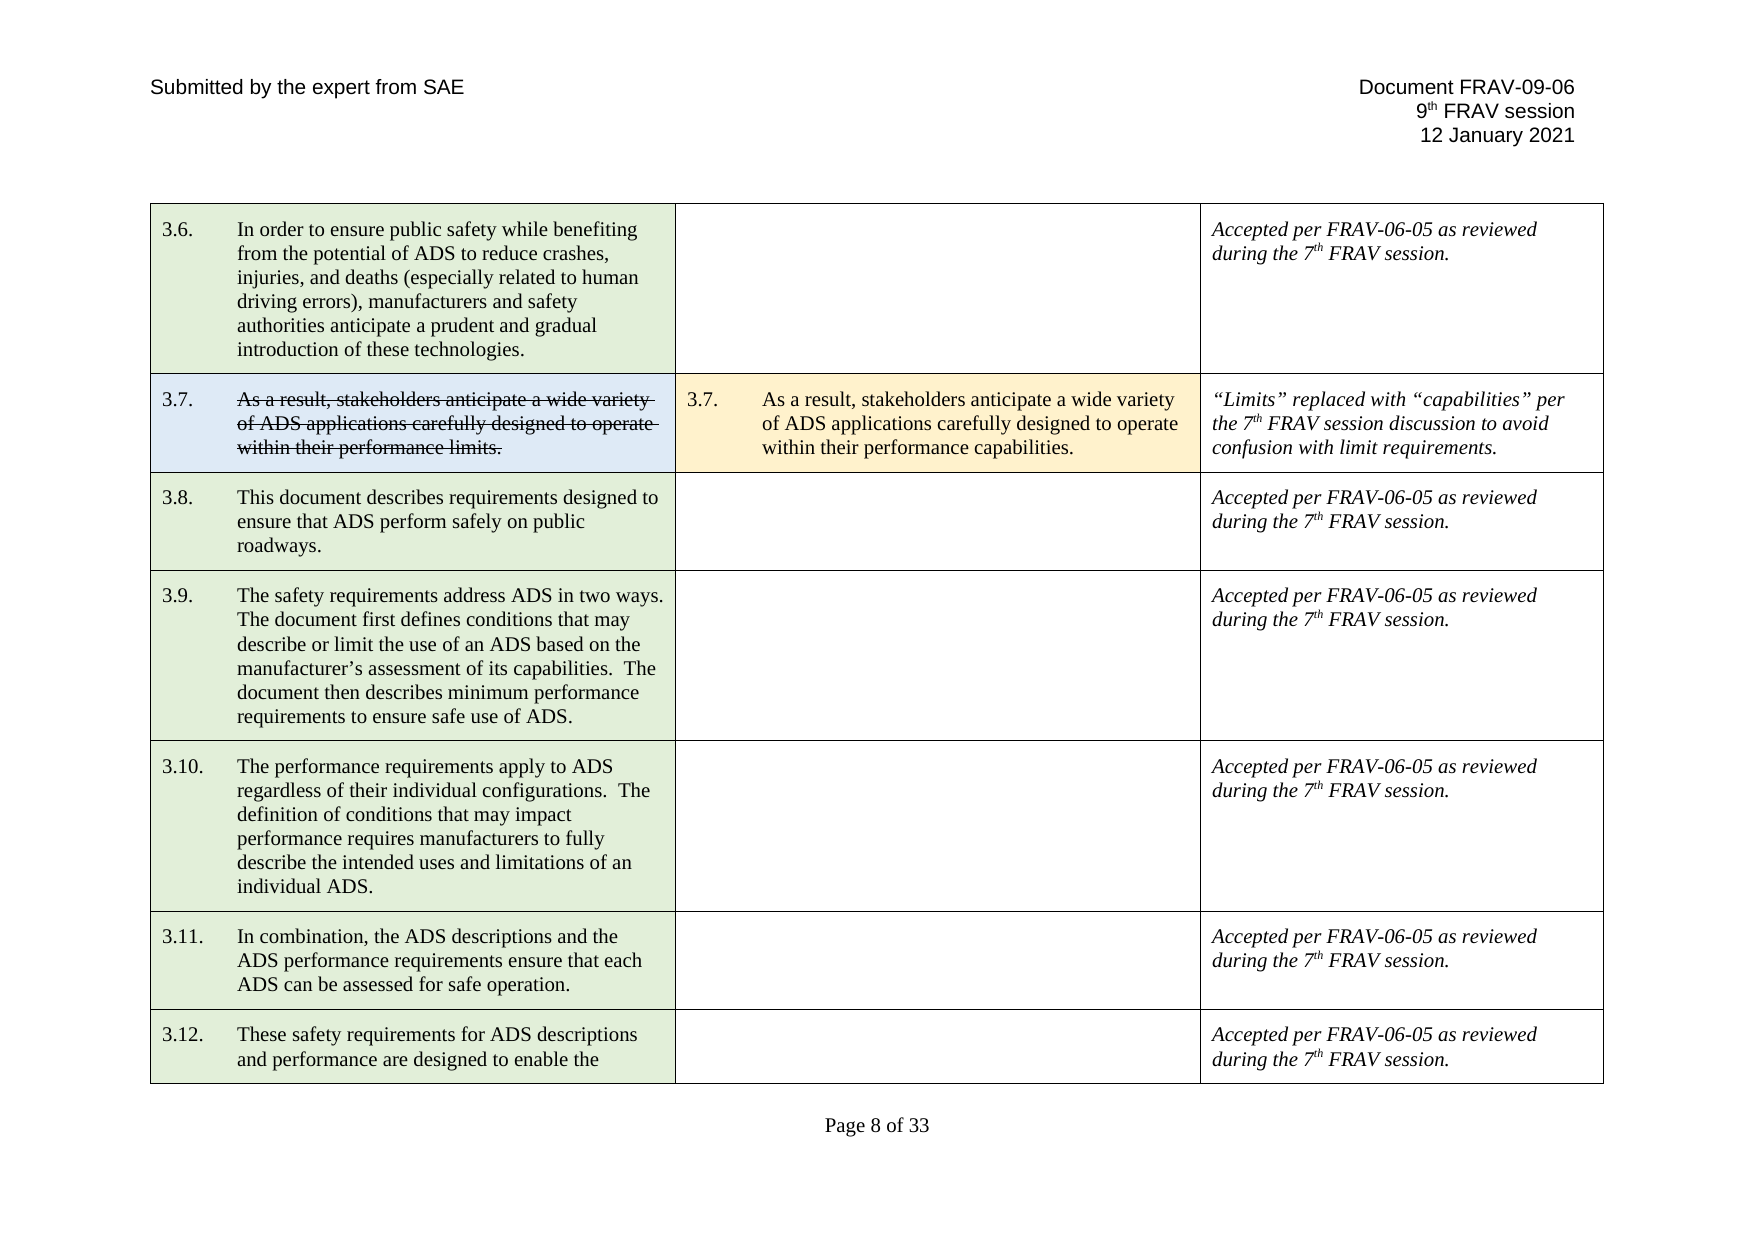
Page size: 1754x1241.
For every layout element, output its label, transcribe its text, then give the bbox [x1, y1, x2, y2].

table_cell 3.8. This document describes requirements designed to ensure that ADS perform safely on public roadways. [151, 473, 675, 570]
table_cell 3.11. In combination, the ADS descriptions and the ADS performance requirements ensure that each ADS can be assessed for safe operation. [151, 912, 675, 1009]
table_cell 3.7. As a result, stakeholders anticipate a wide variety of ADS applications carefully designed to operate within their performance capabilities. [676, 374, 1200, 472]
table_cell [676, 473, 1200, 570]
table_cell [151, 1010, 675, 1083]
table_cell 3.9. The safety requirements address ADS in two ways. The document first defines conditions that may describe or limit the use of an ADS based on the manufacturer’s assessment of its capabilities. The document then describes minimum performance requirements to ensure safe use of ADS. [151, 571, 675, 740]
table_cell Accepted per FRAV-06-05 as reviewed during the 7th FRAV session. [1201, 473, 1603, 570]
table_cell [676, 571, 1200, 740]
table_cell Accepted per FRAV-06-05 as reviewed during the 7th FRAV session. [1201, 571, 1603, 740]
table_cell [676, 912, 1200, 1009]
table_cell Accepted per FRAV-06-05 as reviewed during the 7th FRAV session. [1201, 741, 1603, 911]
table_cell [1201, 204, 1603, 373]
table_cell 3.10. The performance requirements apply to ADS regardless of their individual configurations. The definition of conditions that may impact performance requires manufacturers to fully describe the intended uses and limitations of an individual ADS. [151, 741, 675, 911]
table_cell 3.7. As a result, stakeholders anticipate a wide variety of ADS applications carefully designed to operate within their performance limits. [151, 374, 675, 472]
table_cell Accepted per FRAV-06-05 as reviewed during the 7th FRAV session. [1201, 912, 1603, 1009]
table_cell [676, 204, 1200, 373]
table_cell 3.6. In order to ensure public safety while benefiting from the potential of ADS to reduce crashes, injuries, and deaths (especially related to human driving errors), manufacturers and safety authorities anticipate a prudent and gradual introduction of these technologies. [151, 204, 675, 373]
table_cell [676, 741, 1200, 911]
table_cell [676, 1010, 1200, 1083]
table_cell “Limits” replaced with “capabilities” per the 7th FRAV session discussion to avoid confusion with limit requirements. [1201, 374, 1603, 472]
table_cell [1201, 1010, 1603, 1083]
